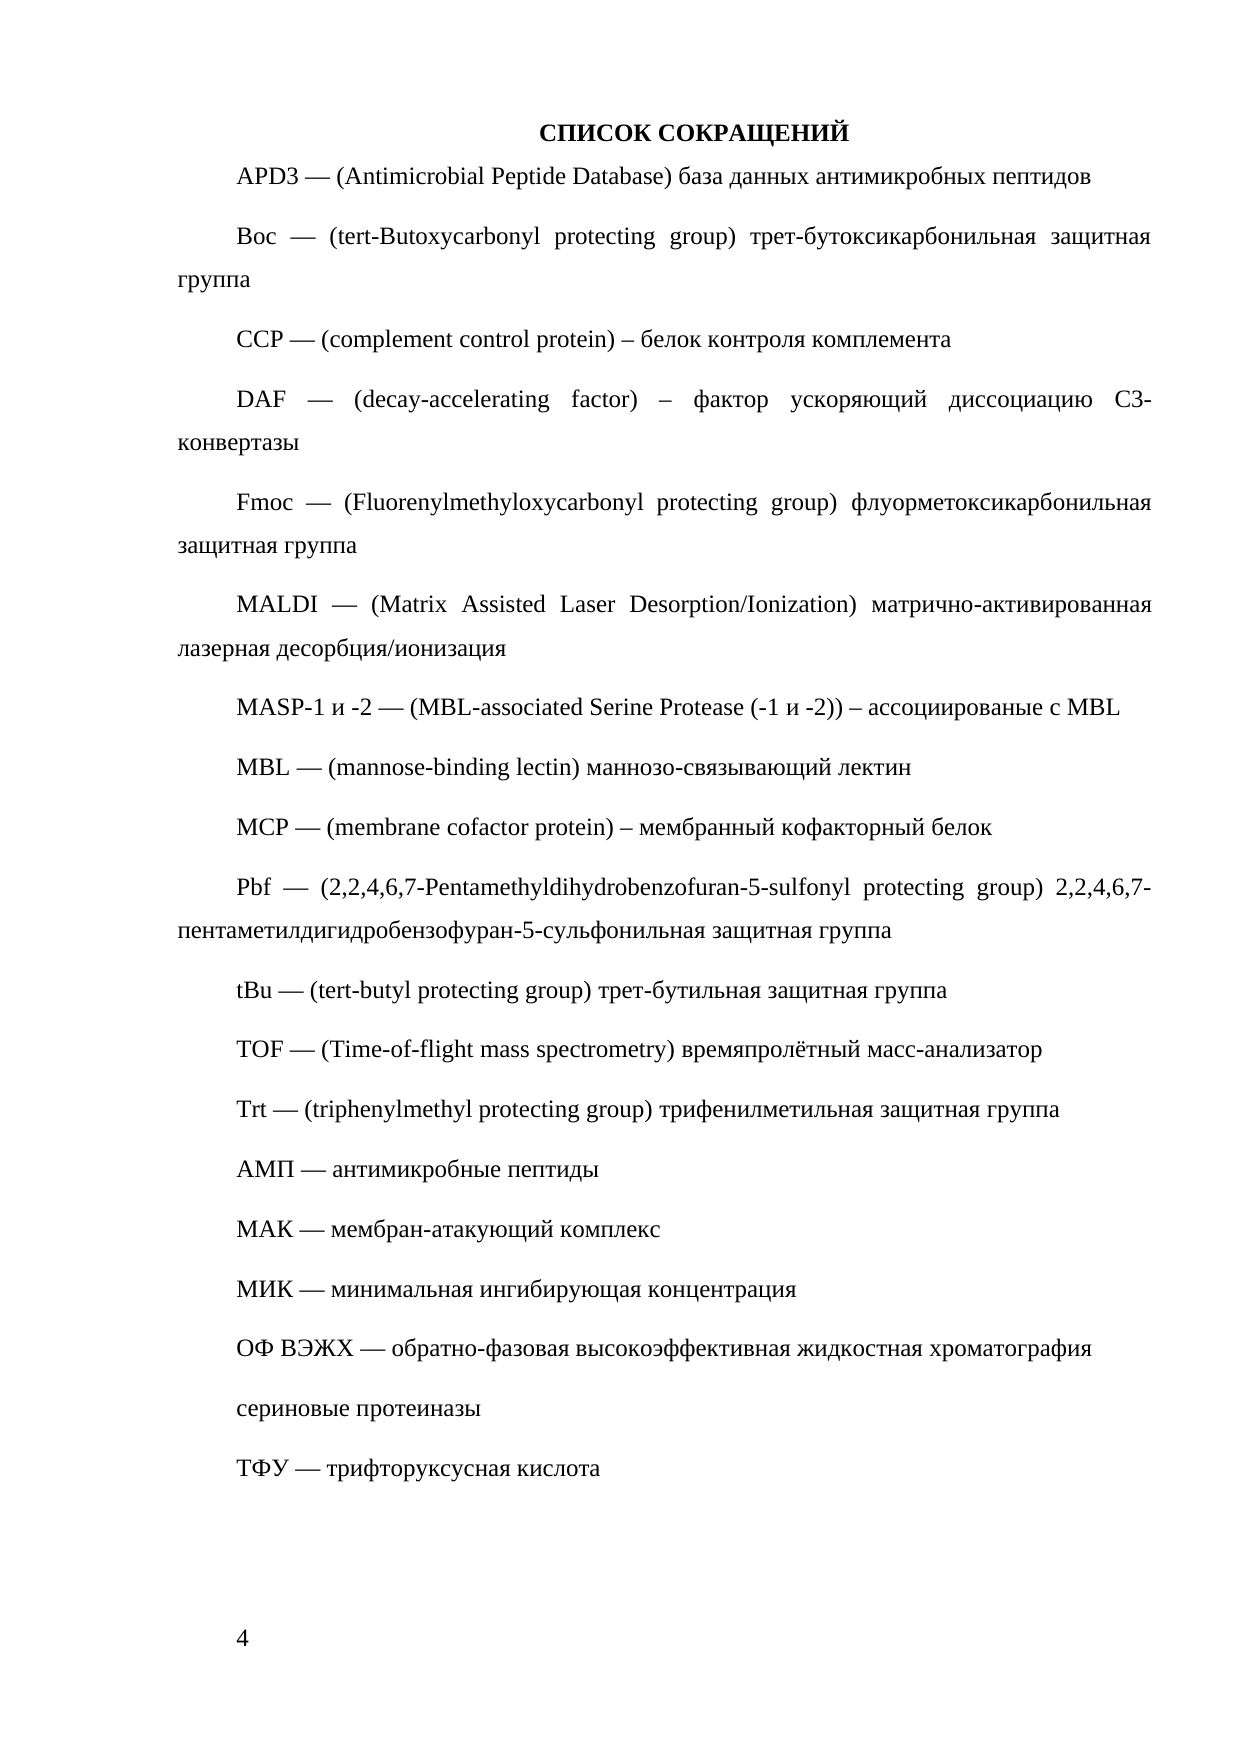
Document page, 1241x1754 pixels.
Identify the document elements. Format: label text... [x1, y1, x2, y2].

text DAF — (decay-accelerating factor) – фактор ускоряющий диссоциацию C3-конвертазы [177, 384, 1152, 456]
text МАК — мембран-атакующий комплекс [177, 1214, 1152, 1243]
text АМП — антимикробные пептиды [177, 1154, 1152, 1183]
text Trt — (triphenylmethyl protecting group) трифенилметильная защитная группа [177, 1094, 1152, 1123]
text Boc — (tert-Butoxycarbonyl protecting group) трет-бутоксикарбонильная защитная группа [177, 221, 1152, 293]
text TOF — (Time-of-flight mass spectrometry) времяпролётный масс-анализатор [177, 1034, 1152, 1063]
text CCP — (complement control protein) – белок контроля комплемента [177, 324, 1152, 353]
text ТФУ — трифторуксусная кислота [177, 1453, 1152, 1482]
text МИК — минимальная ингибирующая концентрация [177, 1274, 1152, 1302]
text MBL — (mannose-binding lectin) маннозо-связывающий лектин [177, 752, 1152, 781]
text MASP-1 и -2 — (MBL-associated Serine Protease (-1 и -2)) – ассоциированые с MBL [177, 692, 1152, 721]
subtitle СПИСОК СОКРАЩЕНИЙ [177, 118, 1152, 147]
text APD3 — (Antimicrobial Peptide Database) база данных антимикробных пептидов [177, 161, 1152, 190]
text MALDI — (Matrix Assisted Laser Desorption/Ionization) матрично-активированная лазерная десорбция/ионизация [177, 589, 1152, 661]
text ОФ ВЭЖХ — обратно-фазовая высокоэффективная жидкостная хроматография [177, 1333, 1152, 1362]
text tBu — (tert-butyl protecting group) трет-бутильная защитная группа [177, 975, 1152, 1003]
text сериновые протеиназы [177, 1393, 1152, 1422]
text Fmoc — (Fluorenylmethyloxycarbonyl protecting group) флуорметоксикарбонильная защитная группа [177, 487, 1152, 558]
text Pbf — (2,2,4,6,7-Pentamethyldihydrobenzofuran-5-sulfonyl protecting group) 2,2,4,6,7-пентаметилдигидробензофуран-5-сульфонильная защитная группа [177, 872, 1152, 944]
text MCP — (membrane cofactor protein) – мембранный кофакторный белок [177, 812, 1152, 841]
